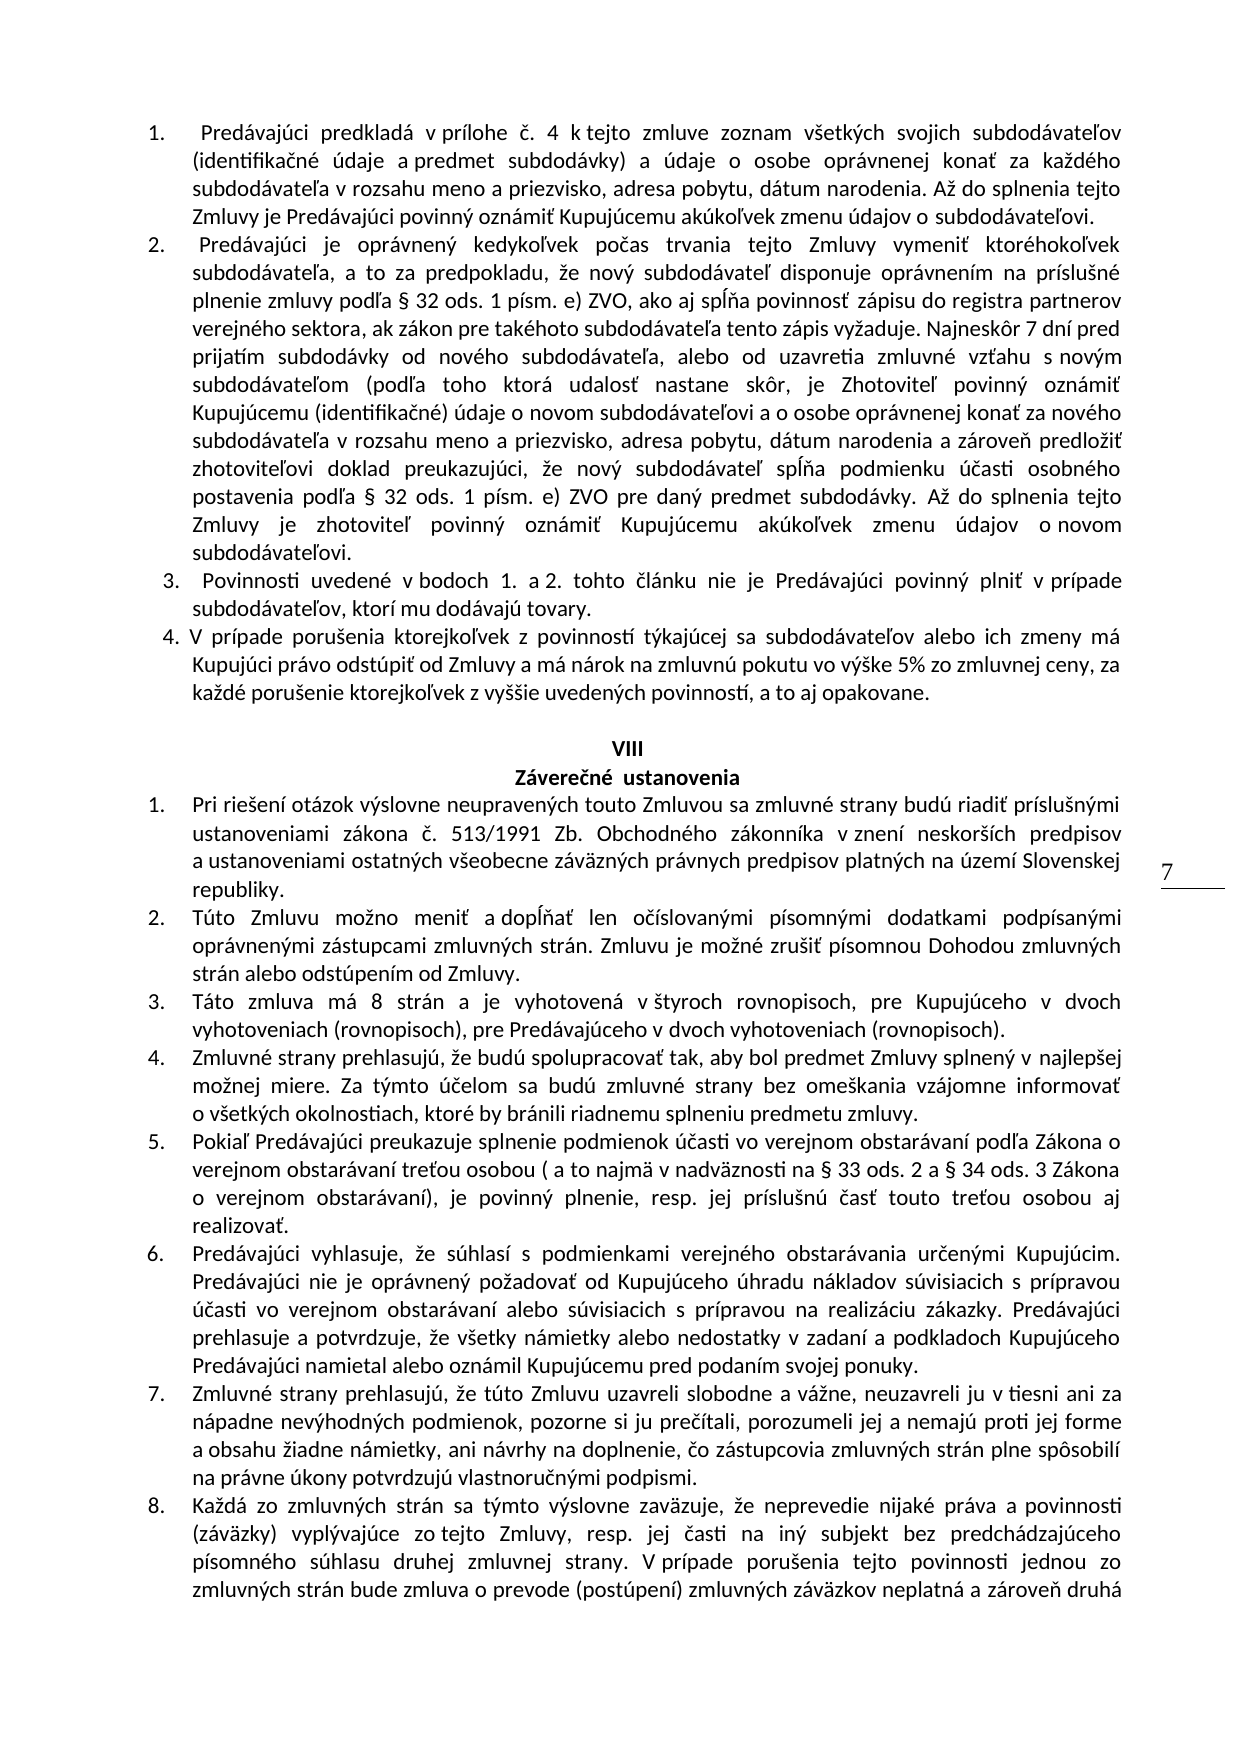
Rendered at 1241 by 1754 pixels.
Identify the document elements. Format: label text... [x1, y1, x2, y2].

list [148, 1491, 1122, 1603]
text 1. Predávajúci predkladá v prílohe č. 4 k tejto zmluve zoznam všetkých svojich subdodávateľov (identifikačné údaje a predmet subdodávky) a údaje o osobe oprávnenej konať za každého subdodávateľa v rozsahu meno a priezvisko, adresa pobytu, dátum narodenia. Až do splnenia tejto Zmluvy je Predávajúci povinný oznámiť Kupujúcemu akúkoľvek zmenu údajov o subdodávateľovi. [148, 118, 1122, 230]
list Túto Zmluvu možno meniť a dopĺňať len očíslovanými písomnými dodatkami podpísanými oprávnenými zástupcami zmluvných strán. Zmluvu je možné zrušiť písomnou Dohodou zmluvných strán alebo odstúpením od Zmluvy. [148, 903, 1122, 987]
list Pri riešení otázok výslovne neupravených touto Zmluvou sa zmluvné strany budú riadiť príslušnými ustanoveniami zákona č. 513/1991 Zb. Obchodného zákonníka v znení neskorších predpisov a ustanoveniami ostatných všeobecne záväzných právnych predpisov platných na území Slovenskej republiky. [148, 791, 1122, 903]
text Záverečné ustanovenia [148, 763, 1107, 791]
text 4. V prípade porušenia ktorejkoľvek z povinností týkajúcej sa subdodávateľov alebo ich zmeny má Kupujúci právo odstúpiť od Zmluvy a má nárok na zmluvnú pokutu vo výške 5% zo zmluvnej ceny, za každé porušenie ktorejkoľvek z vyššie uvedených povinností, a to aj opakovane. [162, 622, 1122, 707]
text VIII [148, 734, 1107, 763]
text 2. Predávajúci je oprávnený kedykoľvek počas trvania tejto Zmluvy vymeniť ktoréhokoľvek subdodávateľa, a to za predpokladu, že nový subdodávateľ disponuje oprávnením na príslušné plnenie zmluvy podľa § 32 ods. 1 písm. e) ZVO, ako aj spĺňa povinnosť zápisu do registra partnerov verejného sektora, ak zákon pre takéhoto subdodávateľa tento zápis vyžaduje. Najneskôr 7 dní pred prijatím subdodávky od nového subdodávateľa, alebo od uzavretia zmluvné vzťahu s novým subdodávateľom (podľa toho ktorá udalosť nastane skôr, je Zhotoviteľ povinný oznámiť Kupujúcemu (identifikačné) údaje o novom subdodávateľovi a o osobe oprávnenej konať za nového subdodávateľa v rozsahu meno a priezvisko, adresa pobytu, dátum narodenia a zároveň predložiť zhotoviteľovi doklad preukazujúci, že nový subdodávateľ spĺňa podmienku účasti osobného postavenia podľa § 32 ods. 1 písm. e) ZVO pre daný predmet subdodávky. Až do splnenia tejto Zmluvy je zhotoviteľ povinný oznámiť Kupujúcemu akúkoľvek zmenu údajov o novom subdodávateľovi. [148, 230, 1122, 566]
list Pokiaľ Predávajúci preukazuje splnenie podmienok účasti vo verejnom obstarávaní podľa Zákona o verejnom obstarávaní treťou osobou ( a to najmä v nadväznosti na § 33 ods. 2 a § 34 ods. 3 Zákona o verejnom obstarávaní), je povinný plnenie, resp. jej príslušnú časť touto treťou osobou aj realizovať. [148, 1127, 1122, 1239]
list Predávajúci vyhlasuje, že súhlasí s podmienkami verejného obstarávania určenými Kupujúcim. Predávajúci nie je oprávnený požadovať od Kupujúceho úhradu nákladov súvisiacich s prípravou účasti vo verejnom obstarávaní alebo súvisiacich s prípravou na realizáciu zákazky. Predávajúci prehlasuje a potvrdzuje, že všetky námietky alebo nedostatky v zadaní a podkladoch Kupujúceho Predávajúci namietal alebo oznámil Kupujúcemu pred podaním svojej ponuky. [147, 1239, 1122, 1379]
list Zmluvné strany prehlasujú, že budú spolupracovať tak, aby bol predmet Zmluvy splnený v najlepšej možnej miere. Za týmto účelom sa budú zmluvné strany bez omeškania vzájomne informovať o všetkých okolnostiach, ktoré by bránili riadnemu splneniu predmetu zmluvy. [148, 1043, 1122, 1127]
text 3. Povinnosti uvedené v bodoch 1. a 2. tohto článku nie je Predávajúci povinný plniť v prípade subdodávateľov, ktorí mu dodávajú tovary. [162, 566, 1122, 622]
list Zmluvné strany prehlasujú, že túto Zmluvu uzavreli slobodne a vážne, neuzavreli ju v tiesni ani za nápadne nevýhodných podmienok, pozorne si ju prečítali, porozumeli jej a nemajú proti jej forme a obsahu žiadne námietky, ani návrhy na doplnenie, čo zástupcovia zmluvných strán plne spôsobilí na právne úkony potvrdzujú vlastnoručnými podpismi. [148, 1379, 1122, 1491]
list Táto zmluva má 8 strán a je vyhotovená v štyroch rovnopisoch, pre Kupujúceho v dvoch vyhotoveniach (rovnopisoch), pre Predávajúceho v dvoch vyhotoveniach (rovnopisoch). [148, 987, 1122, 1043]
